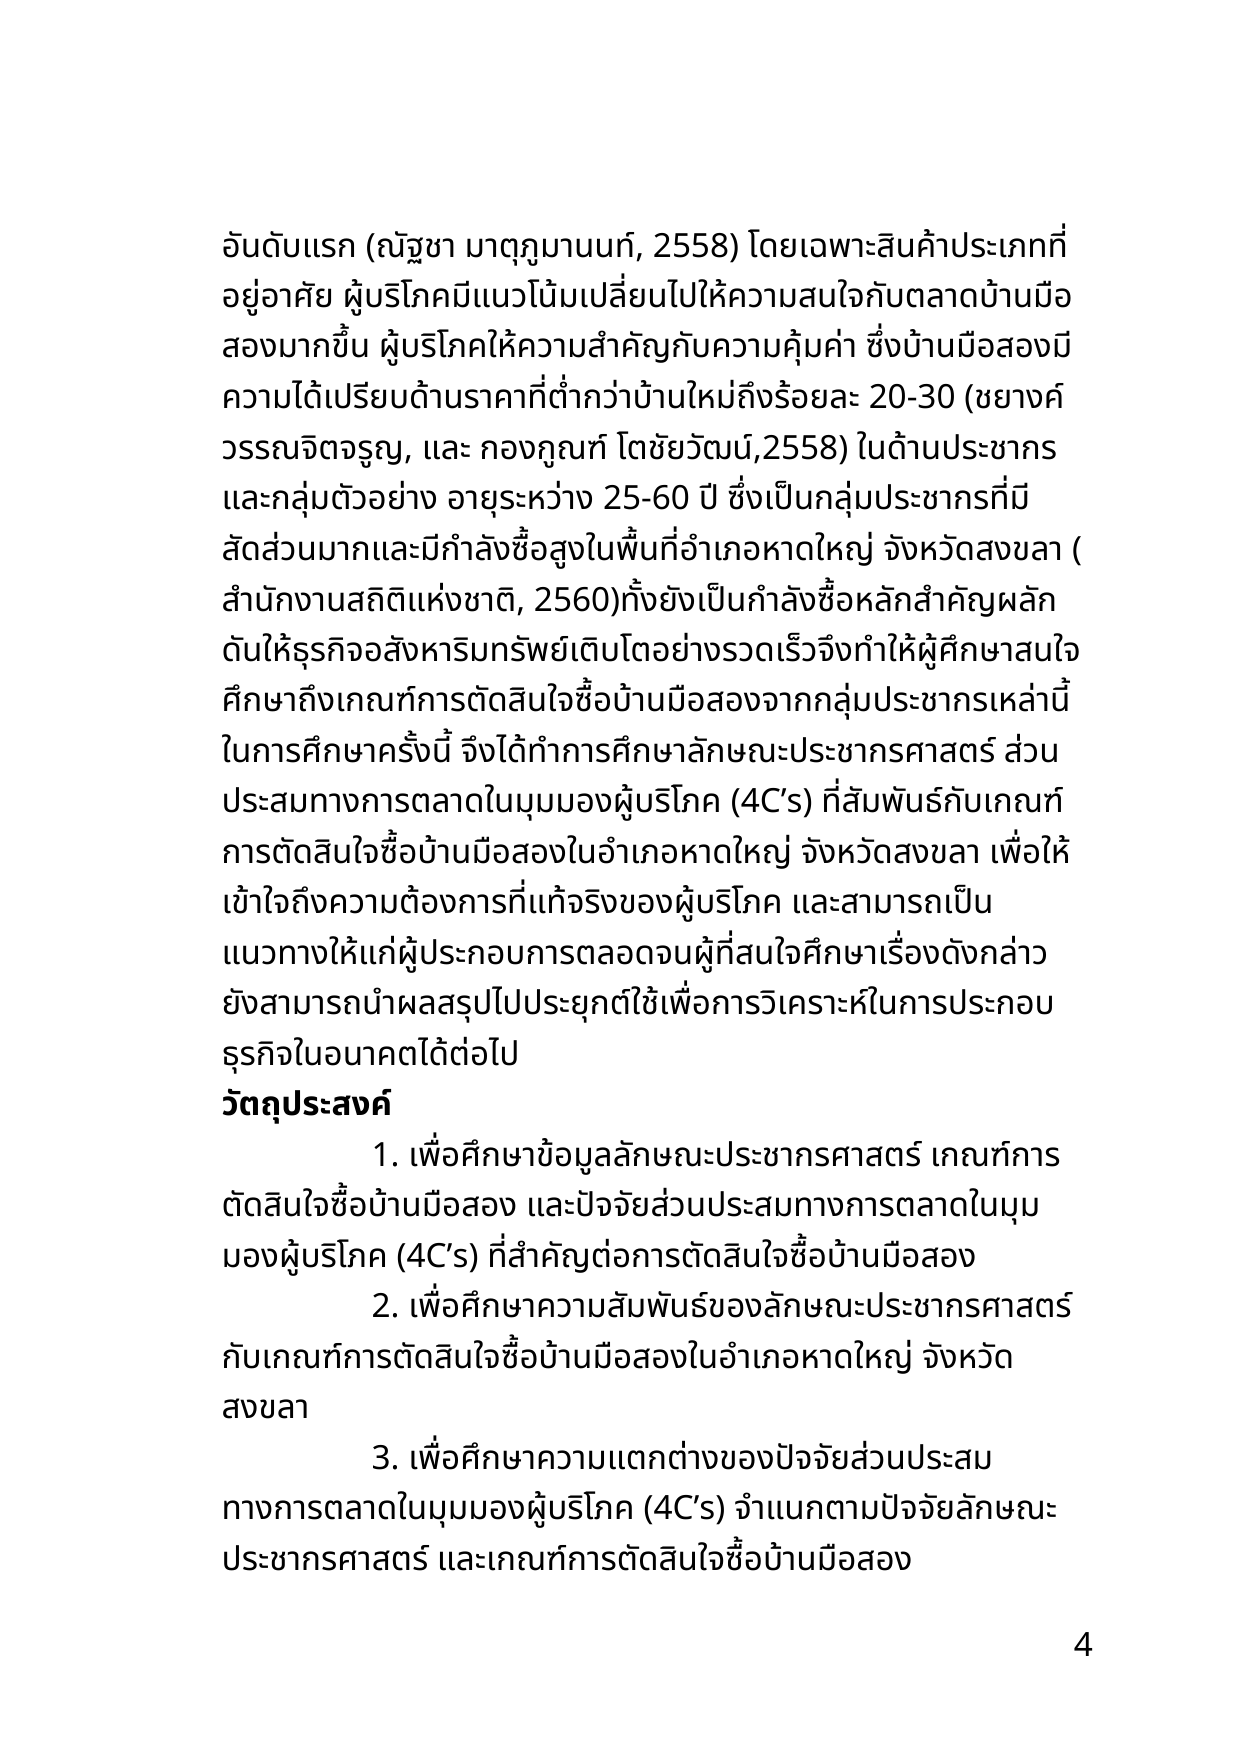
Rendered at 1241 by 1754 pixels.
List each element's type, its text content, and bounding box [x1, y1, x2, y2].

text 2. เพื่อศึกษาความสัมพันธ์ของลักษณะประชากรศาสตร์ กับเกณฑ์การตัดสินใจซื้อบ้านมือสองในอำเภอหาดใหญ่ จังหวัดสงขลา [221, 1282, 1092, 1433]
text 1. เพื่อศึกษาข้อมูลลักษณะประชากรศาสตร์ เกณฑ์การตัดสินใจซื้อบ้านมือสอง และปัจจัยส่วนประสมทางการตลาดในมุมมองผู้บริโภค (4C’s) ที่สำคัญต่อการตัดสินใจซื้อบ้านมือสอง [221, 1130, 1092, 1282]
text วัตถุประสงค์ [221, 1080, 1092, 1130]
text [221, 221, 1092, 1080]
text 3. เพื่อศึกษาความแตกต่างของปัจจัยส่วนประสมทางการตลาดในมุมมองผู้บริโภค (4C’s) จำแนกตามปัจจัยลักษณะประชากรศาสตร์ และเกณฑ์การตัดสินใจซื้อบ้านมือสอง [221, 1433, 1092, 1585]
